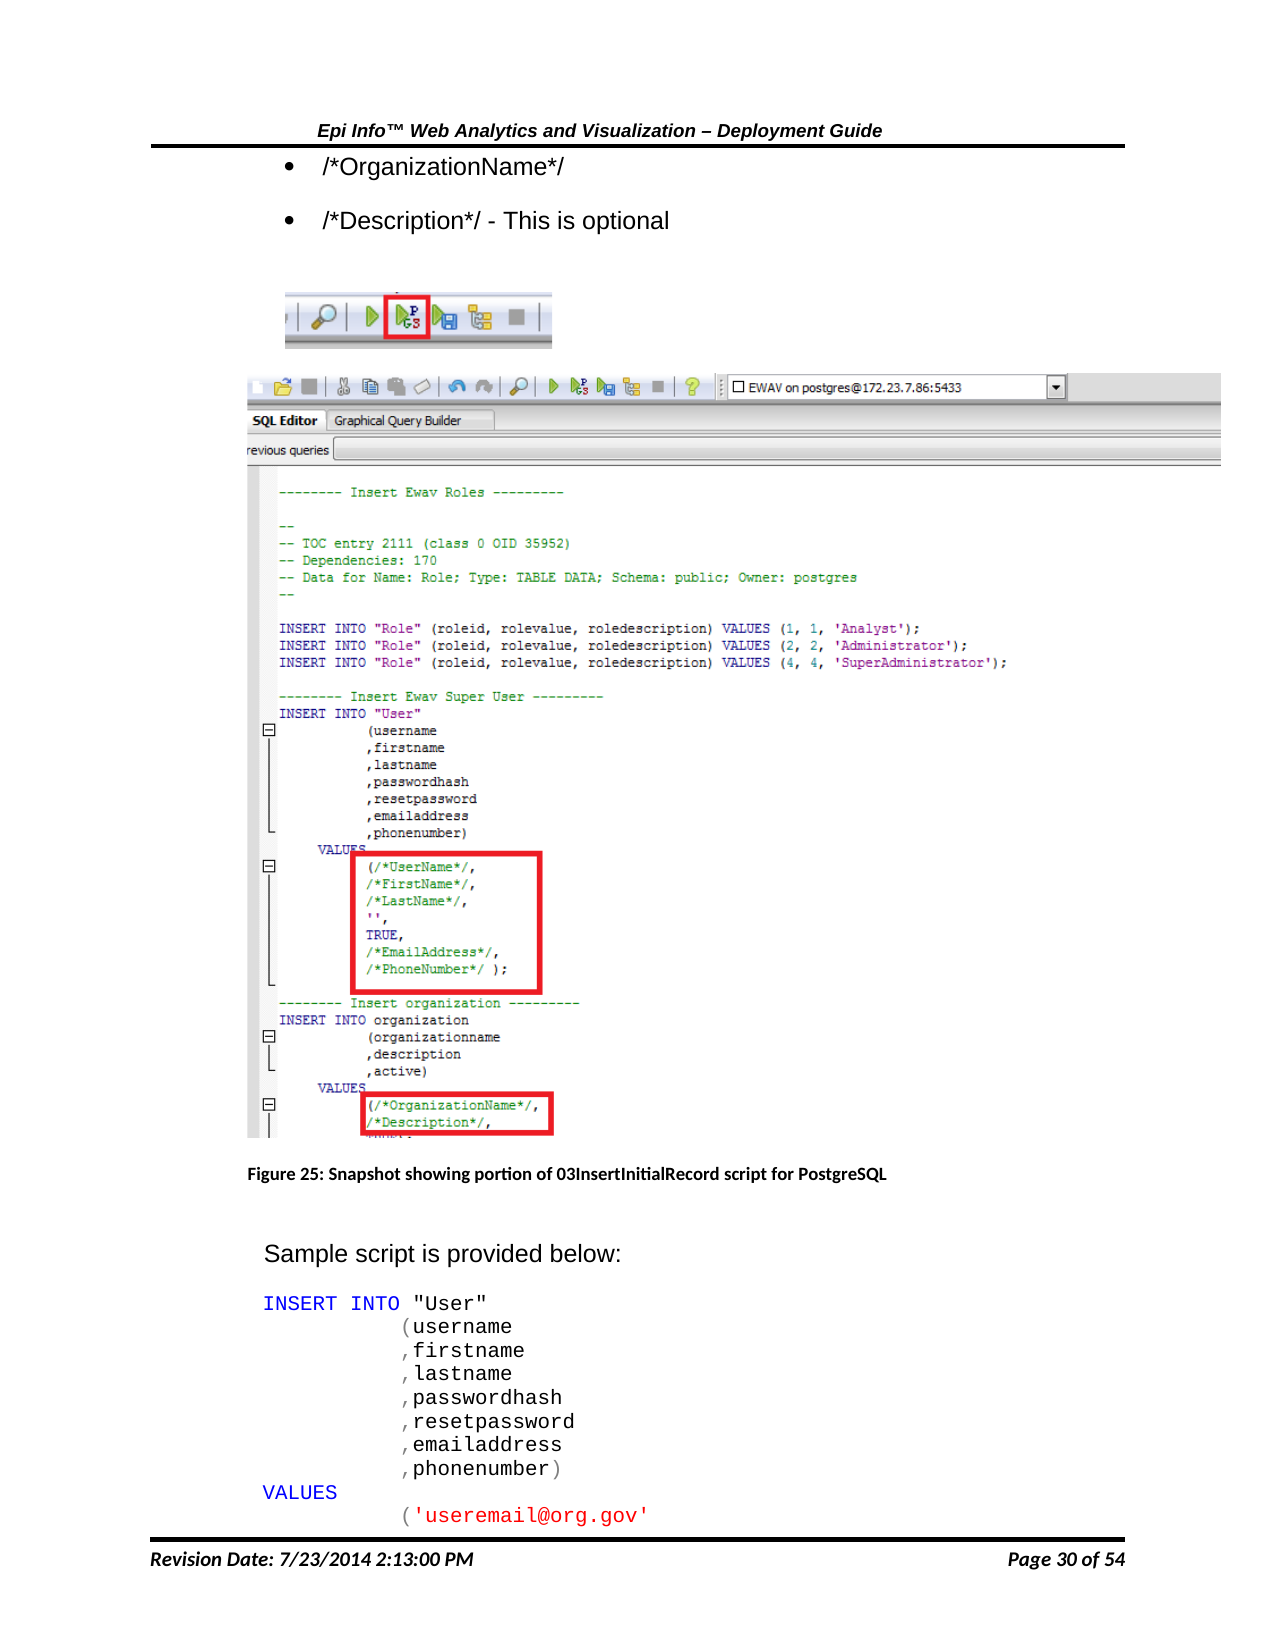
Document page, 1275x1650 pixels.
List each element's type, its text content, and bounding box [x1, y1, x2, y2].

text INSERT INTO "User" [262, 1292, 1125, 1316]
text (username [262, 1316, 1125, 1340]
picture [247, 373, 1221, 1138]
list Sample script is provided below: [253, 1238, 1125, 1267]
text ,passwordhash [262, 1387, 1125, 1411]
text ('useremail@org.gov' [262, 1505, 1125, 1529]
text ,lastname [262, 1363, 1125, 1387]
picture [285, 292, 553, 349]
subtitle /*Description*/ - This is optional [285, 206, 1125, 235]
subtitle /*OrganizationName*/ [285, 152, 1125, 181]
text ,resetpassword [262, 1411, 1125, 1434]
text ,phonenumber) [262, 1458, 1125, 1482]
text VALUES [262, 1482, 1125, 1505]
text ,emailaddress [262, 1434, 1125, 1458]
text ,firstname [262, 1340, 1125, 1363]
